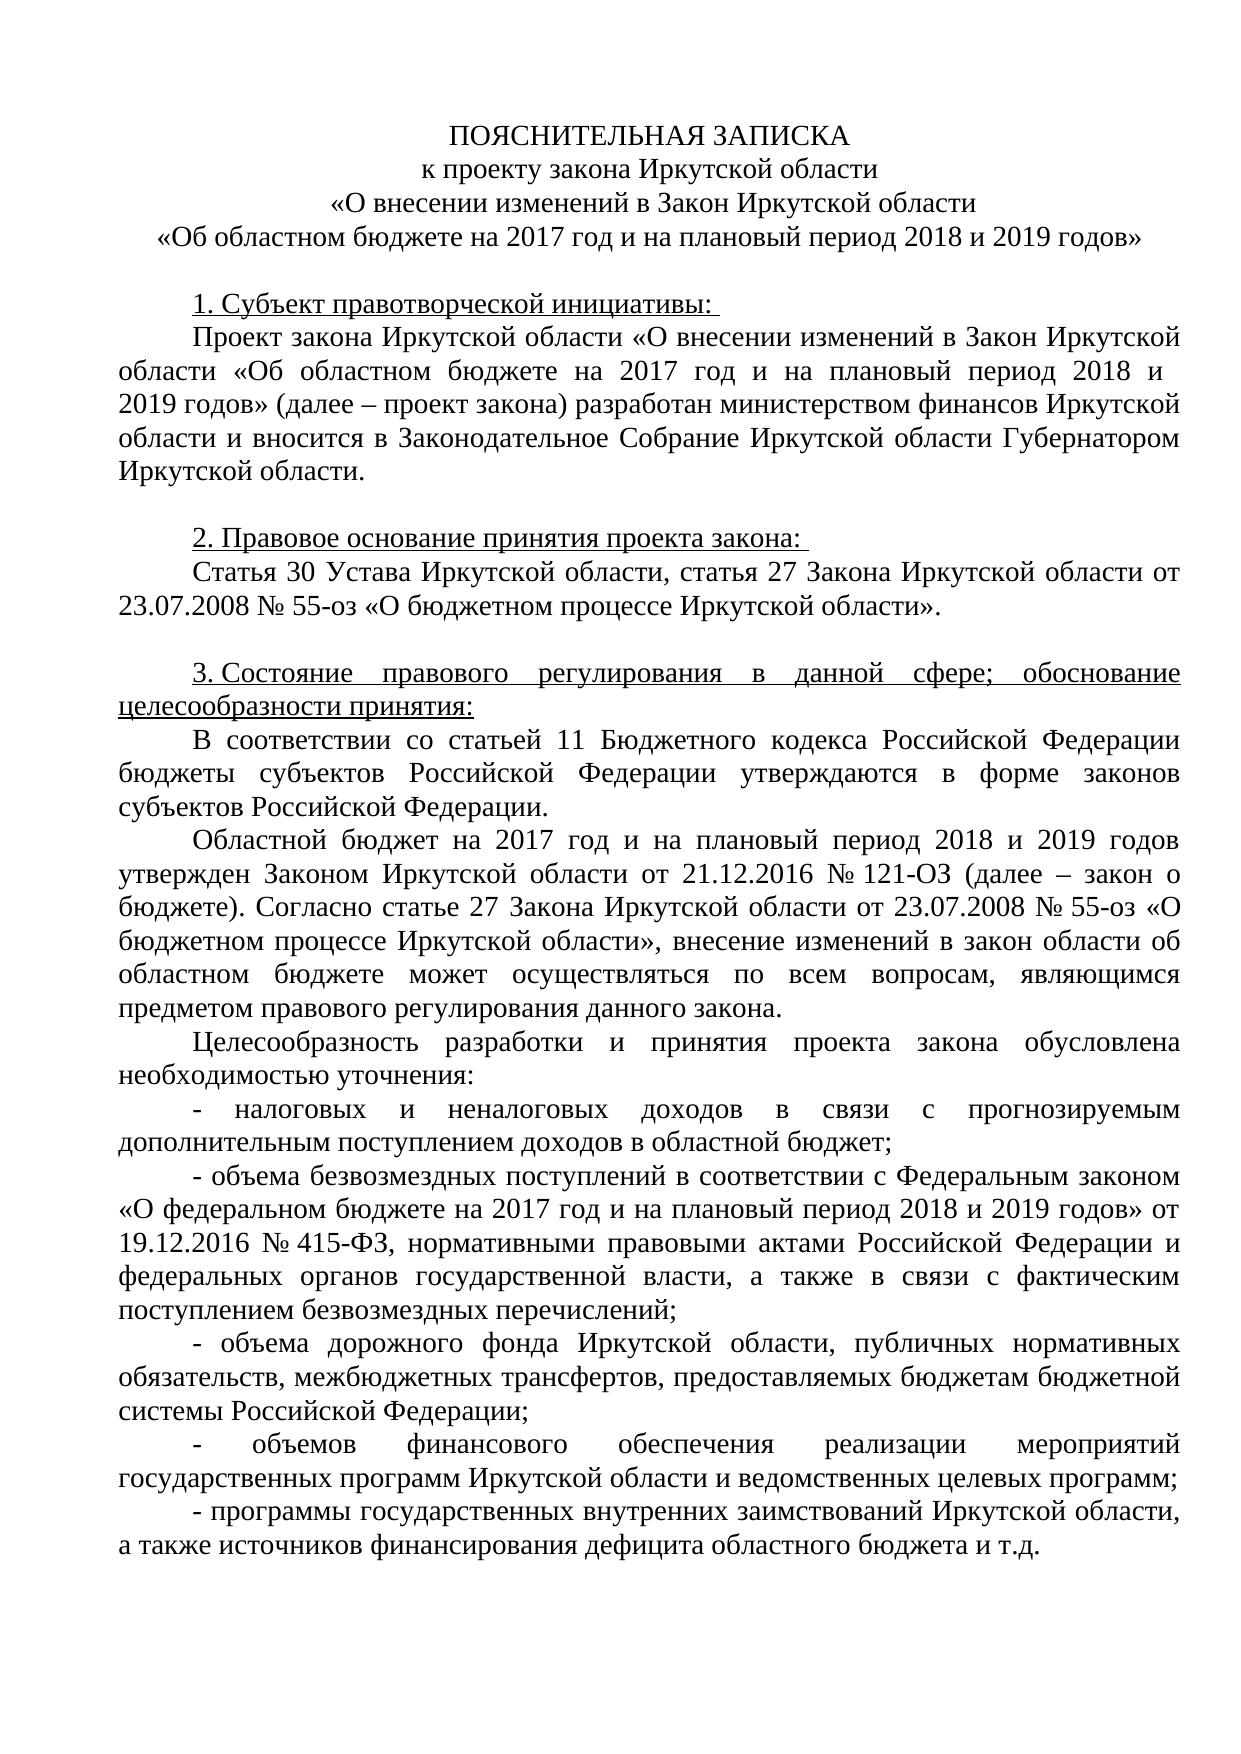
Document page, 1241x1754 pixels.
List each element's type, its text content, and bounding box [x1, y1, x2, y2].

title ПОЯСНИТЕЛЬНАЯ ЗАПИСКА [118, 118, 1181, 152]
text к проекту закона Иркутской области [118, 152, 1181, 185]
text - программы государственных внутренних заимствований Иркутской области, а также источников финансирования дефицита областного бюджета и т.д. [118, 1493, 1181, 1560]
text - объема дорожного фонда Иркутской области, публичных нормативных обязательств, межбюджетных трансфертов, предоставляемых бюджетам бюджетной системы Российской Федерации; [118, 1326, 1181, 1426]
text - налоговых и неналоговых доходов в связи с прогнозируемым дополнительным поступлением доходов в областной бюджет; [118, 1091, 1181, 1158]
text В соответствии со статьей 11 Бюджетного кодекса Российской Федерации бюджеты субъектов Российской Федерации утверждаются в форме законов субъектов Российской Федерации. [118, 722, 1181, 822]
text «Об областном бюджете на 2017 год и на плановый период 2018 и 2019 годов» [118, 219, 1181, 252]
text 2. Правовое основание принятия проекта закона: [118, 521, 1181, 554]
text Целесообразность разработки и принятия проекта закона обусловлена необходимостью уточнения: [118, 1024, 1181, 1091]
text 1. Субъект правотворческой инициативы: [118, 286, 1181, 319]
text «О внесении изменений в Закон Иркутской области [118, 185, 1181, 219]
text 3. Состояние правового регулирования в данной сфере; обоснование целесообразности принятия: [118, 655, 1181, 722]
text - объемов финансового обеспечения реализации мероприятий государственных программ Иркутской области и ведомственных целевых программ; [118, 1426, 1181, 1493]
text Статья 30 Устава Иркутской области, статья 27 Закона Иркутской области от 23.07.2008 № 55-оз «О бюджетном процессе Иркутской области». [118, 554, 1181, 621]
text - объема безвозмездных поступлений в соответствии с Федеральным законом «О федеральном бюджете на 2017 год и на плановый период 2018 и 2019 годов» от 19.12.2016 № 415-ФЗ, нормативными правовыми актами Российской Федерации и федеральных органов государственной власти, а также в связи с фактическим поступлением безвозмездных перечислений; [118, 1158, 1181, 1326]
text Областной бюджет на 2017 год и на плановый период 2018 и 2019 годов утвержден Законом Иркутской области от 21.12.2016 № 121-ОЗ (далее – закон о бюджете). Согласно статье 27 Закона Иркутской области от 23.07.2008 № 55-оз «О бюджетном процессе Иркутской области», внесение изменений в закон области об областном бюджете может осуществляться по всем вопросам, являющимся предметом правового регулирования данного закона. [118, 822, 1181, 1024]
text Проект закона Иркутской области «О внесении изменений в Закон Иркутской области «Об областном бюджете на 2017 год и на плановый период 2018 и 2019 годов» (далее – проект закона) разработан министерством финансов Иркутской области и вносится в Законодательное Собрание Иркутской области Губернатором Иркутской области. [118, 319, 1181, 487]
